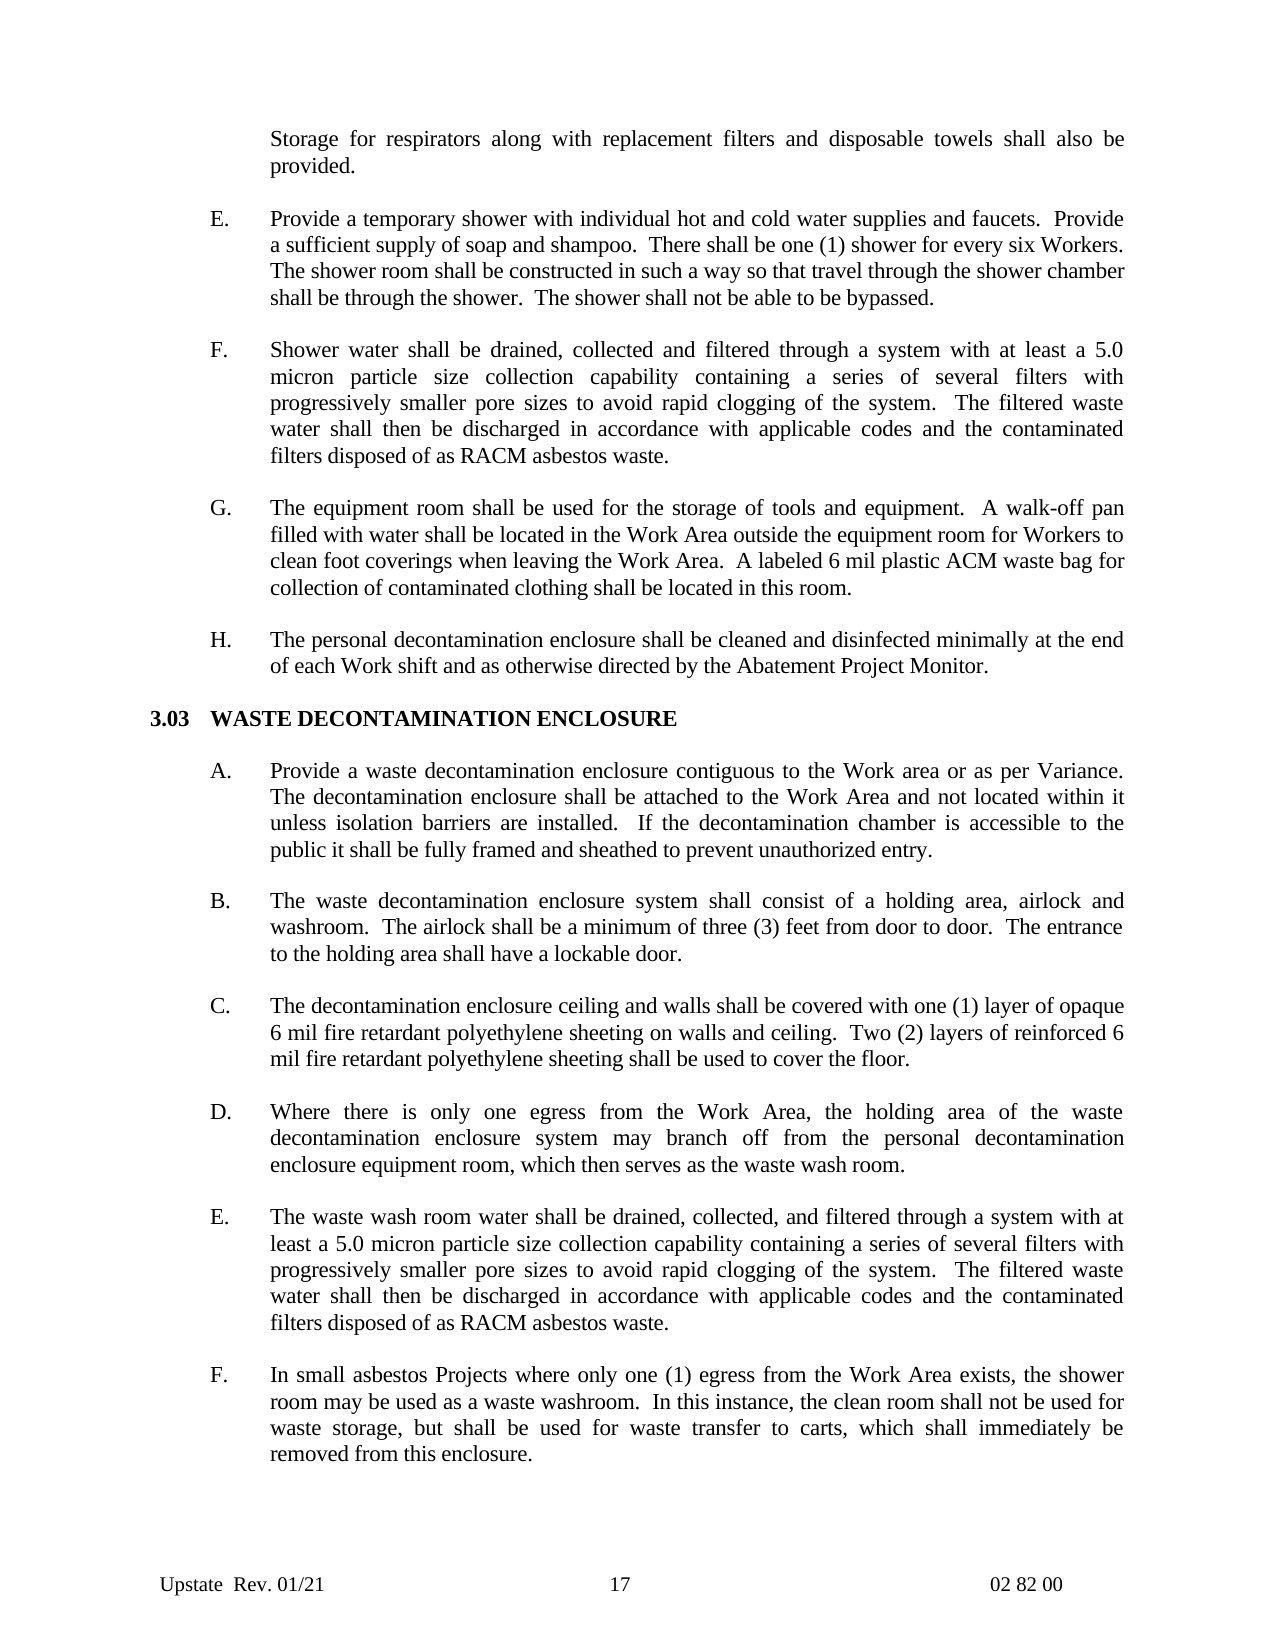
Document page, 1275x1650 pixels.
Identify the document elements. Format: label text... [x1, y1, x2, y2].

text B. The waste decontamination enclosure system shall consist of a holding area, airlock and washroom. The airlock shall be a minimum of three (3) feet from door to door. The entrance to the holding area shall have a lockable door. [210, 887, 1125, 966]
text H. The personal decontamination enclosure shall be cleaned and disinfected minimally at the end of each Work shift and as otherwise directed by the Abatement Project Monitor. [210, 626, 1125, 679]
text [210, 126, 1125, 178]
text F. Shower water shall be drained, collected and filtered through a system with at least a 5.0 micron particle size collection capability containing a series of several filters with progressively smaller pore sizes to avoid rapid clogging of the system. The filtered waste water shall then be discharged in accordance with applicable codes and the contaminated filters disposed of as RACM asbestos waste. [210, 336, 1125, 468]
text D. Where there is only one egress from the Work Area, the holding area of the waste decontamination enclosure system may branch off from the personal decontamination enclosure equipment room, which then serves as the waste wash room. [210, 1098, 1125, 1177]
text C. The decontamination enclosure ceiling and walls shall be covered with one (1) layer of opaque 6 mil fire retardant polyethylene sheeting on walls and ceiling. Two (2) layers of reinforced 6 mil fire retardant polyethylene sheeting shall be used to cover the floor. [210, 992, 1125, 1072]
text A. Provide a waste decontamination enclosure contiguous to the Work area or as per Variance. The decontamination enclosure shall be attached to the Work Area and not located within it unless isolation barriers are installed. If the decontamination chamber is accessible to the public it shall be fully framed and sheathed to prevent unauthorized entry. [210, 757, 1125, 862]
text F. In small asbestos Projects where only one (1) egress from the Work Area exists, the shower room may be used as a waste washroom. In this instance, the clean room shall not be used for waste storage, but shall be used for waste transfer to carts, which shall immediately be removed from this enclosure. [210, 1361, 1125, 1467]
text G. The equipment room shall be used for the storage of tools and equipment. A walk-off pan filled with water shall be located in the Work Area outside the equipment room for Workers to clean foot coverings when leaving the Work Area. A labeled 6 mil plastic ACM waste bag for collection of contaminated clothing shall be located in this room. [210, 494, 1125, 600]
text 3.03 WASTE DECONTAMINATION ENCLOSURE [150, 705, 1125, 732]
text E. Provide a temporary shower with individual hot and cold water supplies and faucets. Provide a sufficient supply of soap and shampoo. There shall be one (1) shower for every six Workers. The shower room shall be constructed in such a way so that travel through the shower chamber shall be through the shower. The shower shall not be able to be bypassed. [210, 204, 1125, 310]
text E. The waste wash room water shall be drained, collected, and filtered through a system with at least a 5.0 micron particle size collection capability containing a series of several filters with progressively smaller pore sizes to avoid rapid clogging of the system. The filtered waste water shall then be discharged in accordance with applicable codes and the contaminated filters disposed of as RACM asbestos waste. [210, 1203, 1125, 1335]
